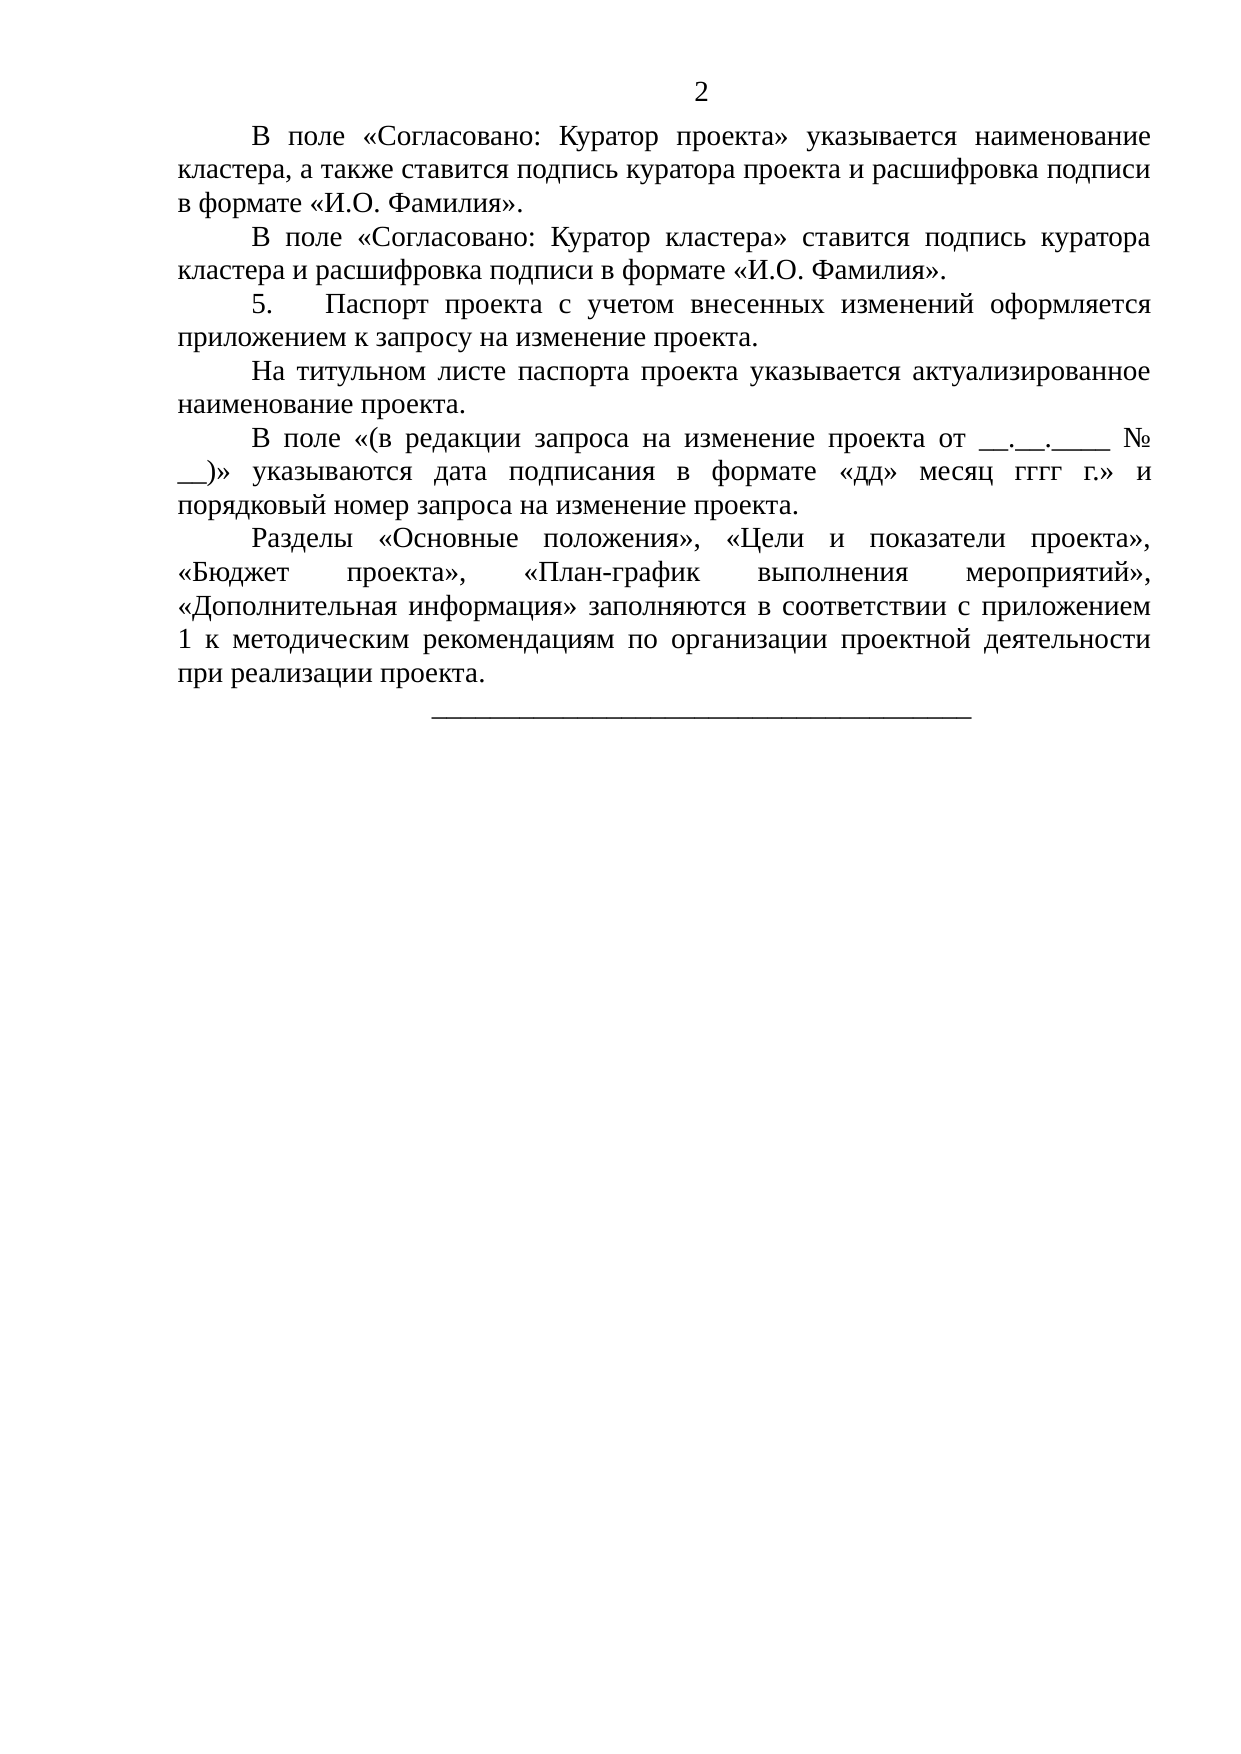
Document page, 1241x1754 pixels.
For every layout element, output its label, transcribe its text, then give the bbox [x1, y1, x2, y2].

text В поле «Согласовано: Куратор проекта» указывается наименование кластера, а также ставится подпись куратора проекта и расшифровка подписи в формате «И.О. Фамилия». [177, 118, 1152, 219]
list В поле «(в редакции запроса на изменение проекта от __.__.____ № __)» указываются дата подписания в формате «дд» месяц гггг г.» и порядковый номер запроса на изменение проекта. [177, 420, 1152, 521]
text _____________________________________ [177, 688, 1152, 722]
list Разделы «Основные положения», «Цели и показатели проекта», «Бюджет проекта», «План-график выполнения мероприятий», «Дополнительная информация» заполняются в соответствии с приложением 1 к методическим рекомендациям по организации проектной деятельности при реализации проекта. [177, 521, 1152, 688]
text В поле «Согласовано: Куратор кластера» ставится подпись куратора кластера и расшифровка подписи в формате «И.О. Фамилия». [177, 219, 1152, 286]
list Паспорт проекта с учетом внесенных изменений оформляется приложением к запросу на изменение проекта. [177, 286, 1152, 353]
list На титульном листе паспорта проекта указывается актуализированное наименование проекта. [177, 353, 1152, 420]
